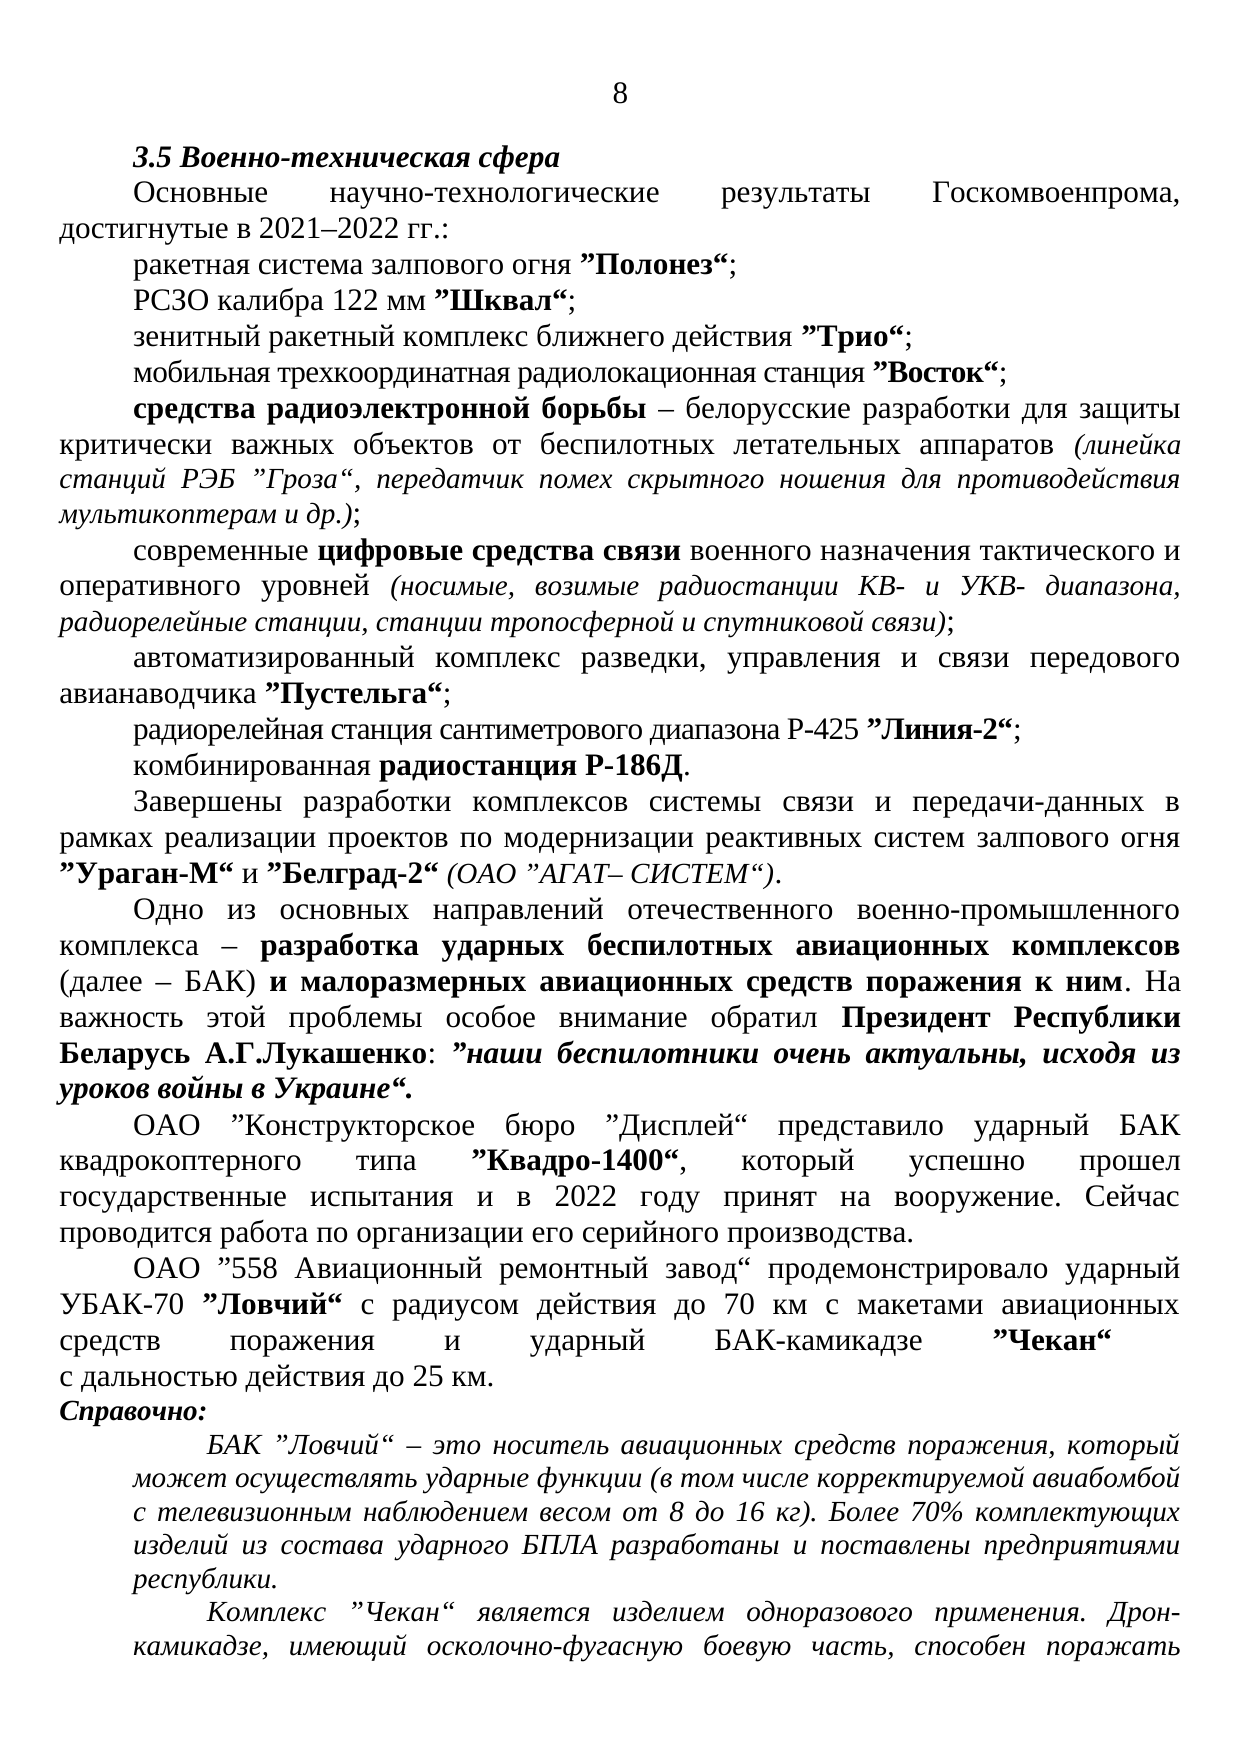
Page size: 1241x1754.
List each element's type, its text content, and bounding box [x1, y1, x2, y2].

text РСЗО калибра 122 мм ”Шквал“; [59, 282, 1181, 317]
text зенитный ракетный комплекс ближнего действия ”Трио“; [59, 317, 1181, 353]
text 3.5 Военно-техническая сфера [59, 138, 1181, 174]
text автоматизированный комплекс разведки, управления и связи передового авианаводчика ”Пустельга“; [59, 638, 1181, 710]
text ОАО ”Конструкторское бюро ”Дисплей“ представило ударный БАК квадрокоптерного типа ”Квадро-1400“, который успешно прошел государственные испытания и в 2022 году принят на вооружение. Сейчас проводится работа по организации его серийного производства. [59, 1106, 1181, 1249]
text мобильная трехкоординатная радиолокационная станция ”Восток“; [59, 353, 1181, 389]
text Завершены разработки комплексов системы связи и передачи-данных в рамках реализации проектов по модернизации реактивных систем залпового огня ”Ураган-М“ и ”Белград-2“ (ОАО ”АГАТ– СИСТЕМ“). [59, 782, 1181, 890]
text Одно из основных направлений отечественного военно-промышленного комплекса – разработка ударных беспилотных авиационных комплексов (далее – БАК) и малоразмерных авиационных средств поражения к ним. На важность этой проблемы особое внимание обратил Президент Республики Беларусь А.Г.Лукашенко: ”наши беспилотники очень актуальны, исходя из уроков войны в Украине“. [59, 890, 1181, 1106]
text комбинированная радиостанция Р-186Д. [59, 746, 1181, 782]
text средства радиоэлектронной борьбы – белорусские разработки для защиты критически важных объектов от беспилотных летательных аппаратов (линейка станций РЭБ ”Гроза“, передатчик помех скрытного ношения для противодействия мультикоптерам и др.); [59, 389, 1181, 531]
text современные цифровые средства связи военного назначения тактического и оперативного уровней (носимые, возимые радиостанции КВ- и УКВ- диапазона, радиорелейные станции, станции тропосферной и спутниковой связи); [59, 531, 1181, 638]
text Справочно: [59, 1393, 1181, 1427]
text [133, 1594, 1181, 1662]
text БАК ”Ловчий“ – это носитель авиационных средств поражения, который может осуществлять ударные функции (в том числе корректируемой авиабомбой с телевизионным наблюдением весом от 8 до 16 кг). Более 70% комплектующих изделий из состава ударного БПЛА разработаны и поставлены предприятиями республики. [133, 1427, 1181, 1594]
text Основные научно-технологические результаты Госкомвоенпрома, достигнутые в 2021–2022 гг.: [59, 174, 1181, 246]
text ракетная система залпового огня ”Полонез“; [59, 246, 1181, 282]
text радиорелейная станция сантиметрового диапазона Р-425 ”Линия-2“; [59, 710, 1181, 746]
text ОАО ”558 Авиационный ремонтный завод“ продемонстрировало ударный УБАК-70 ”Ловчий“ с радиусом действия до 70 км с макетами авиационных средств поражения и ударный БАК-камикадзе ”Чекан“ с дальностью действия до 25 км. [59, 1249, 1181, 1393]
